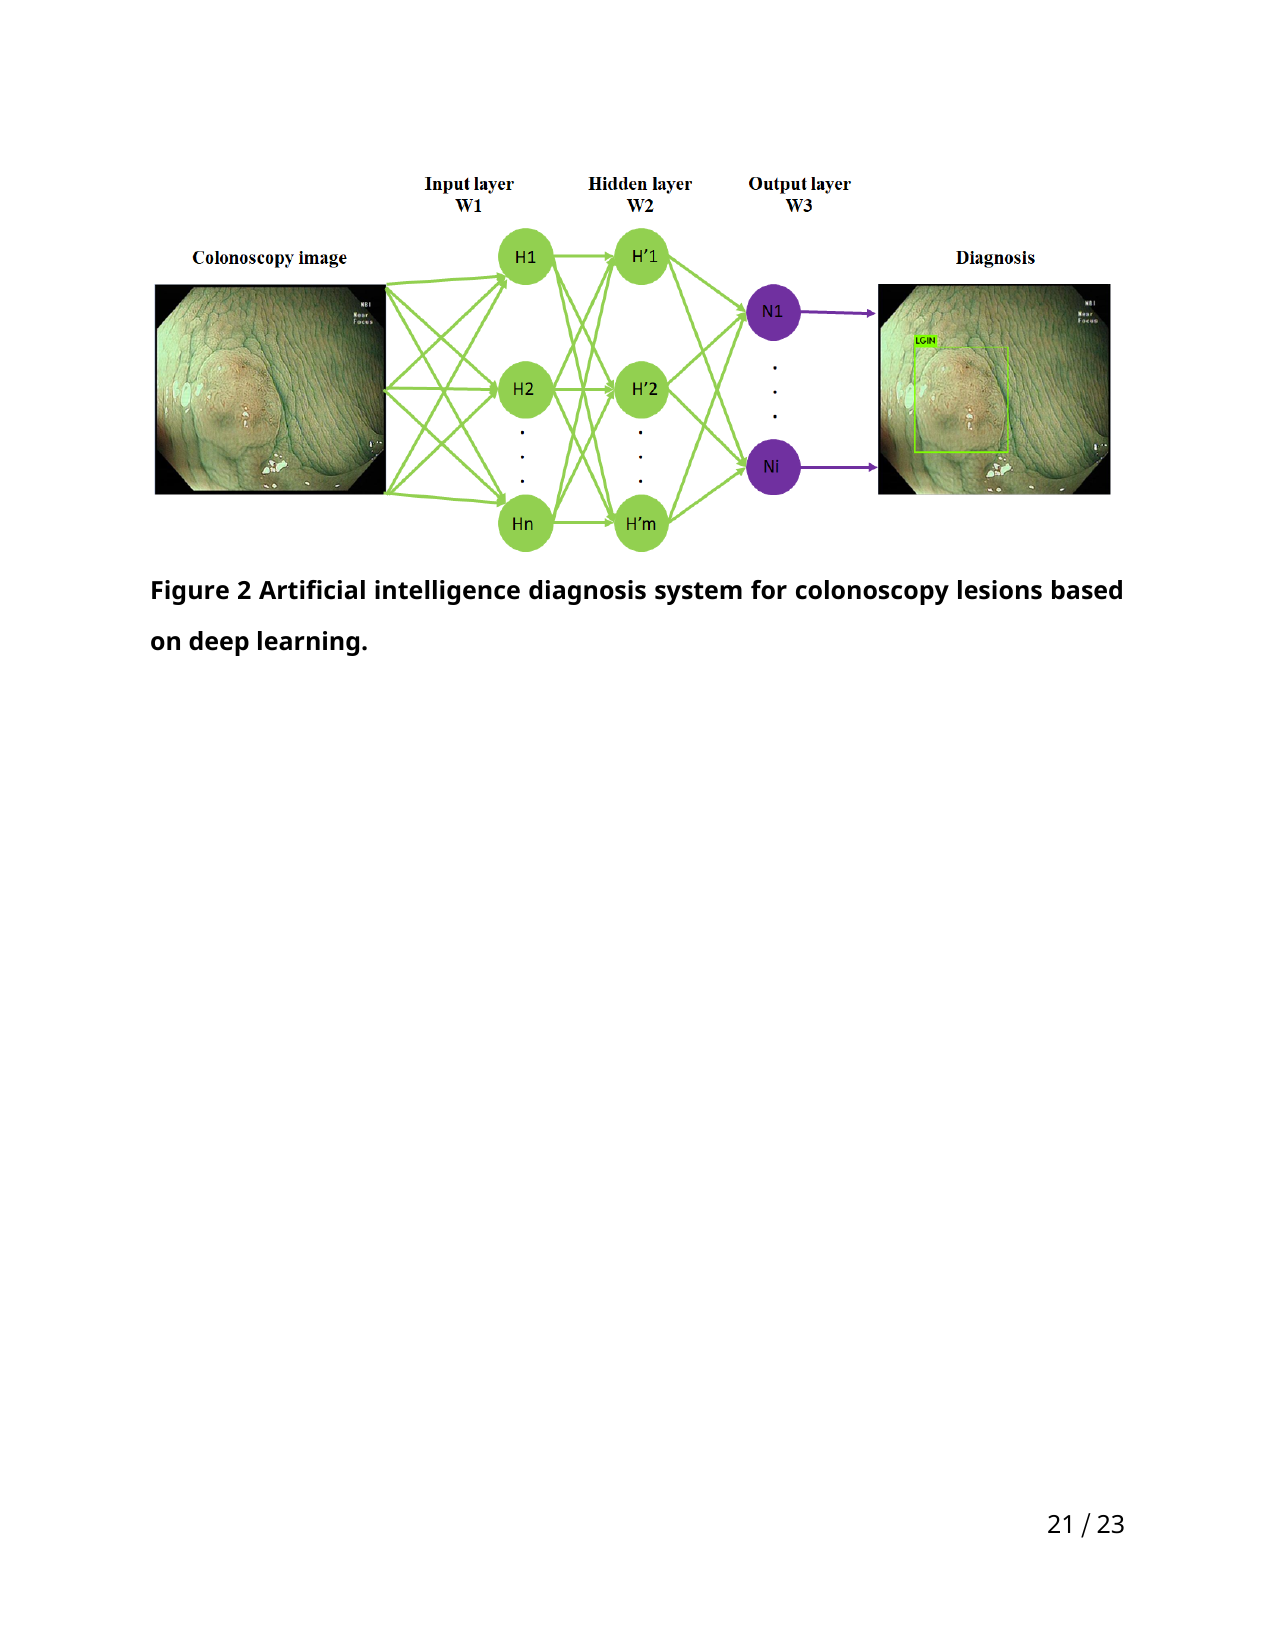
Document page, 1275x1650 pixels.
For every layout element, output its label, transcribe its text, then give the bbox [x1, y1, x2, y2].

text Figure 2 Artificial intelligence diagnosis system for colonoscopy lesions based on deep learning. [150, 573, 1125, 658]
picture [150, 150, 1117, 559]
